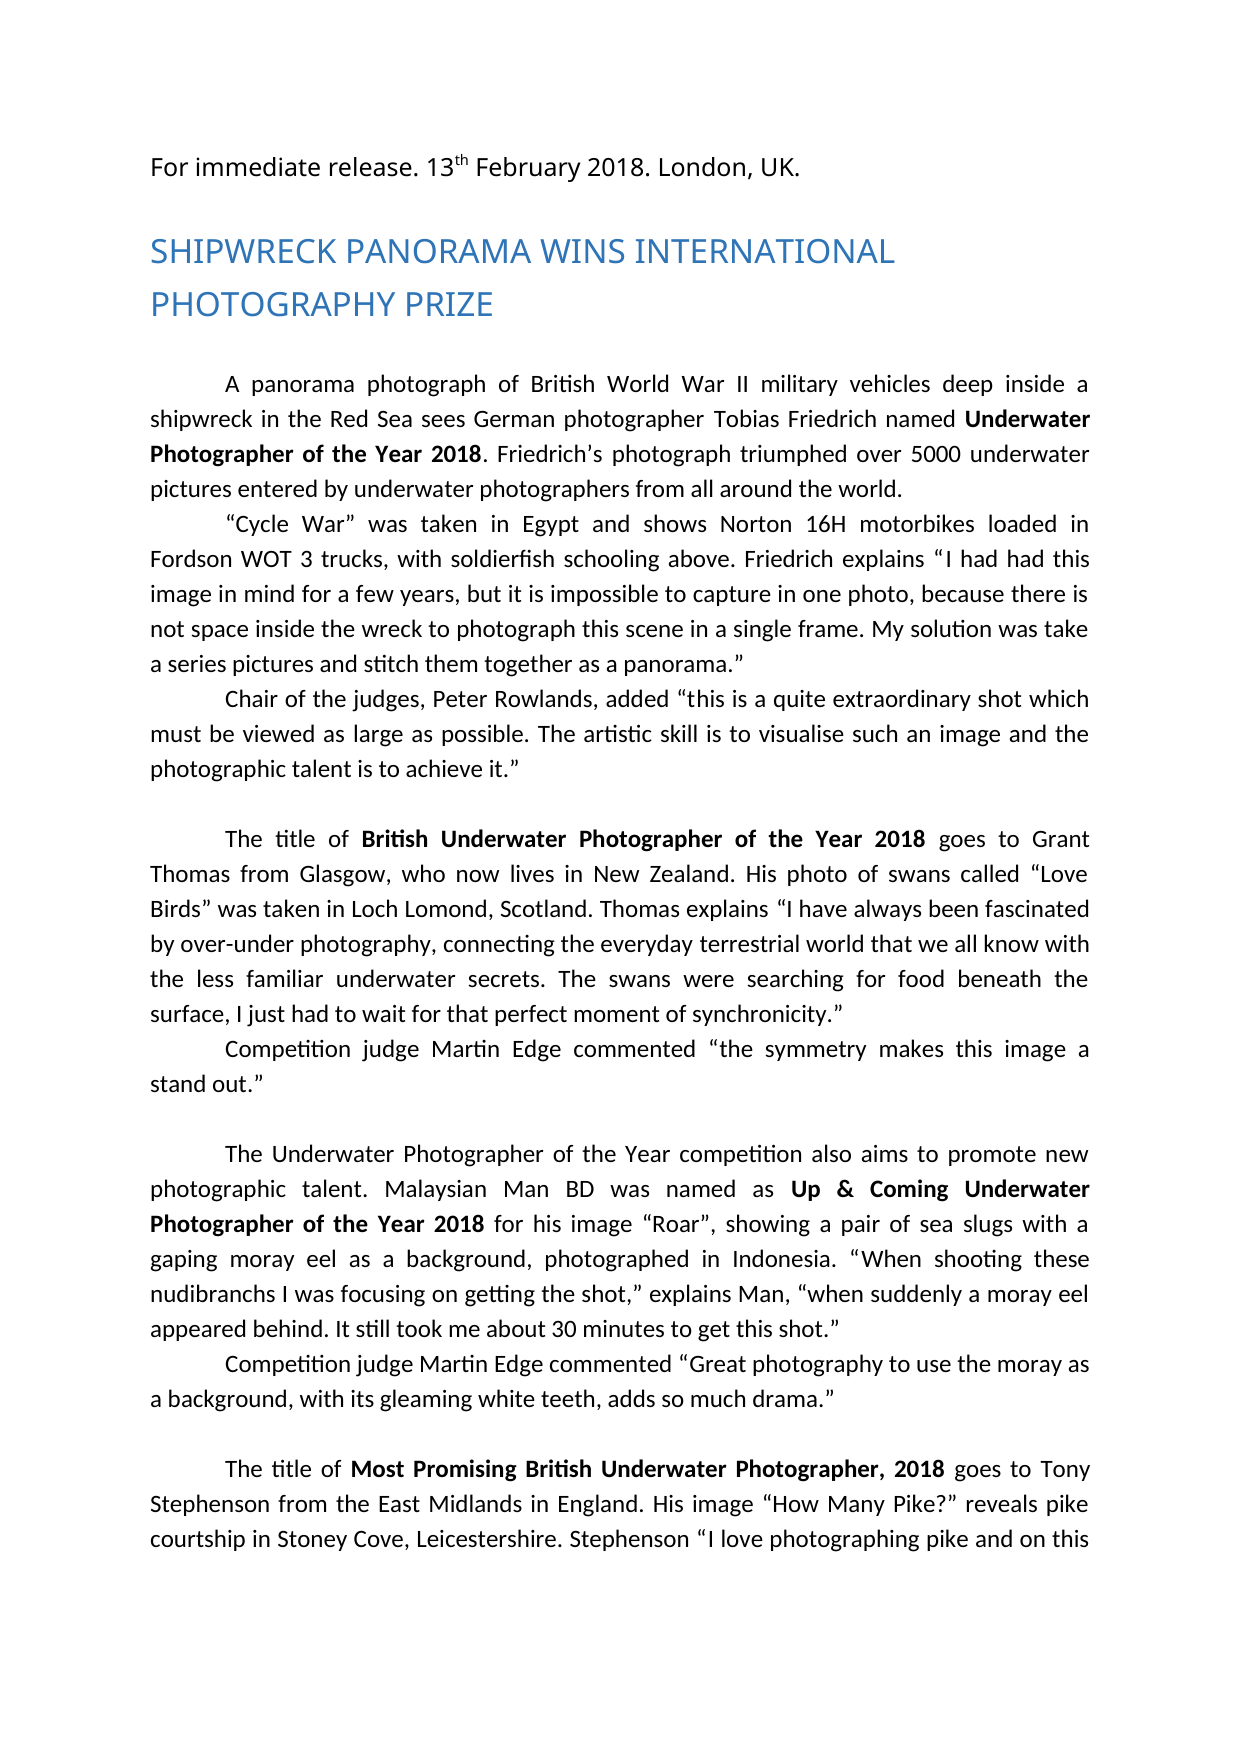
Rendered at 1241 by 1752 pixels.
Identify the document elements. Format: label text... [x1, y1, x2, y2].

text For immediate release. 13th February 2018. London, UK. [150, 150, 1090, 184]
text Competition judge Martin Edge commented “Great photography to use the moray as a background, with its gleaming white teeth, adds so much drama.” [150, 1348, 1090, 1413]
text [150, 1453, 1090, 1553]
text SHIPWRECK PANORAMA WINS INTERNATIONAL PHOTOGRAPHY PRIZE [150, 228, 1090, 326]
text A panorama photograph of British World War II military vehicles deep inside a shipwreck in the Red Sea sees German photographer Tobias Friedrich named Underwater Photographer of the Year 2018. Friedrich’s photograph triumphed over 5000 underwater pictures entered by underwater photographers from all around the world. [150, 368, 1090, 503]
text Competition judge Martin Edge commented “the symmetry makes this image a stand out.” [150, 1033, 1090, 1098]
text The title of British Underwater Photographer of the Year 2018 goes to Grant Thomas from Glasgow, who now lives in New Zealand. His photo of swans called “Love Birds” was taken in Loch Lomond, Scotland. Thomas explains “I have always been fascinated by over-under photography, connecting the everyday terrestrial world that we all know with the less familiar underwater secrets. The swans were searching for food beneath the surface, I just had to wait for that perfect moment of synchronicity.” [150, 823, 1090, 1028]
text “Cycle War” was taken in Egypt and shows Norton 16H motorbikes loaded in Fordson WOT 3 trucks, with soldierfish schooling above. Friedrich explains “I had had this image in mind for a few years, but it is impossible to capture in one photo, because there is not space inside the wreck to photograph this scene in a single frame. My solution was take a series pictures and stitch them together as a panorama.” [150, 508, 1090, 678]
text The Underwater Photographer of the Year competition also aims to promote new photographic talent. Malaysian Man BD was named as Up & Coming Underwater Photographer of the Year 2018 for his image “Roar”, showing a pair of sea slugs with a gaping moray eel as a background, photographed in Indonesia. “When shooting these nudibranchs I was focusing on getting the shot,” explains Man, “when suddenly a moray eel appeared behind. It still took me about 30 minutes to get this shot.” [150, 1138, 1090, 1343]
text Chair of the judges, Peter Rowlands, added “this is a quite extraordinary shot which must be viewed as large as possible. The artistic skill is to visualise such an image and the photographic talent is to achieve it.” [150, 683, 1090, 783]
